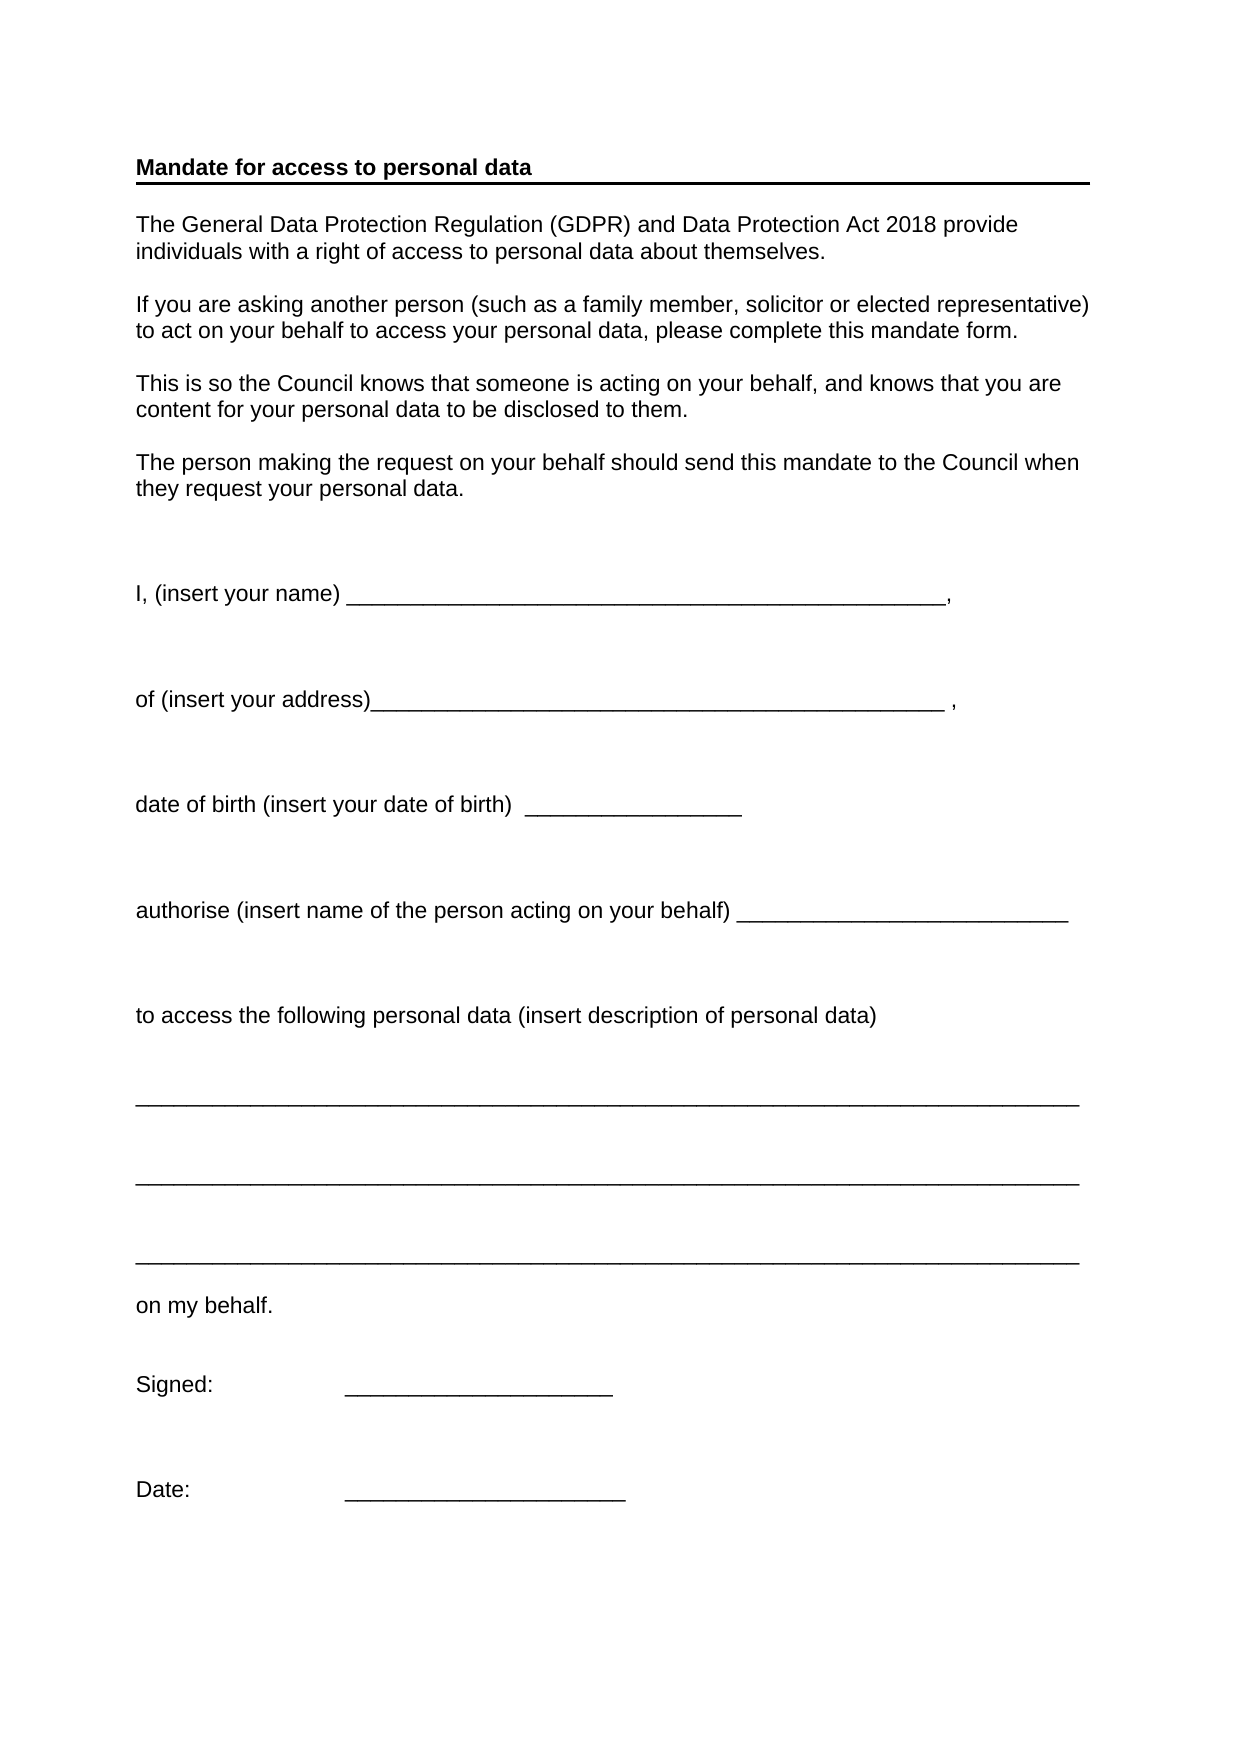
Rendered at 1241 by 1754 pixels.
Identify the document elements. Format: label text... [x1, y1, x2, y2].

text Mandate for access to personal data [136, 153, 1090, 182]
text authorise (insert name of the person acting on your behalf) __________________________ [136, 897, 1090, 923]
text Signed: _____________________ [136, 1371, 1090, 1397]
text date of birth (insert your date of birth) _________________ [135, 791, 1090, 818]
text This is so the Council knows that someone is acting on your behalf, and knows that you are content for your personal data to be disclosed to them. [136, 369, 1090, 422]
text __________________________________________________________________________ [136, 1160, 1090, 1187]
text I, (insert your name) _______________________________________________, [135, 580, 1090, 607]
text __________________________________________________________________________ [136, 1081, 1090, 1107]
text to access the following personal data (insert description of personal data) [136, 1002, 1090, 1028]
text __________________________________________________________________________ [136, 1239, 1090, 1266]
text If you are asking another person (such as a family member, solicitor or elected representative) to act on your behalf to access your personal data, please complete this mandate form. [136, 291, 1090, 343]
text of (insert your address)_____________________________________________ , [135, 686, 1090, 712]
text The person making the request on your behalf should send this mandate to the Council when they request your personal data. [136, 449, 1090, 501]
text on my behalf. [136, 1292, 1090, 1318]
text The General Data Protection Regulation (GDPR) and Data Protection Act 2018 provide individuals with a right of access to personal data about themselves. [136, 211, 1090, 264]
text Date: ______________________ [136, 1476, 1090, 1503]
